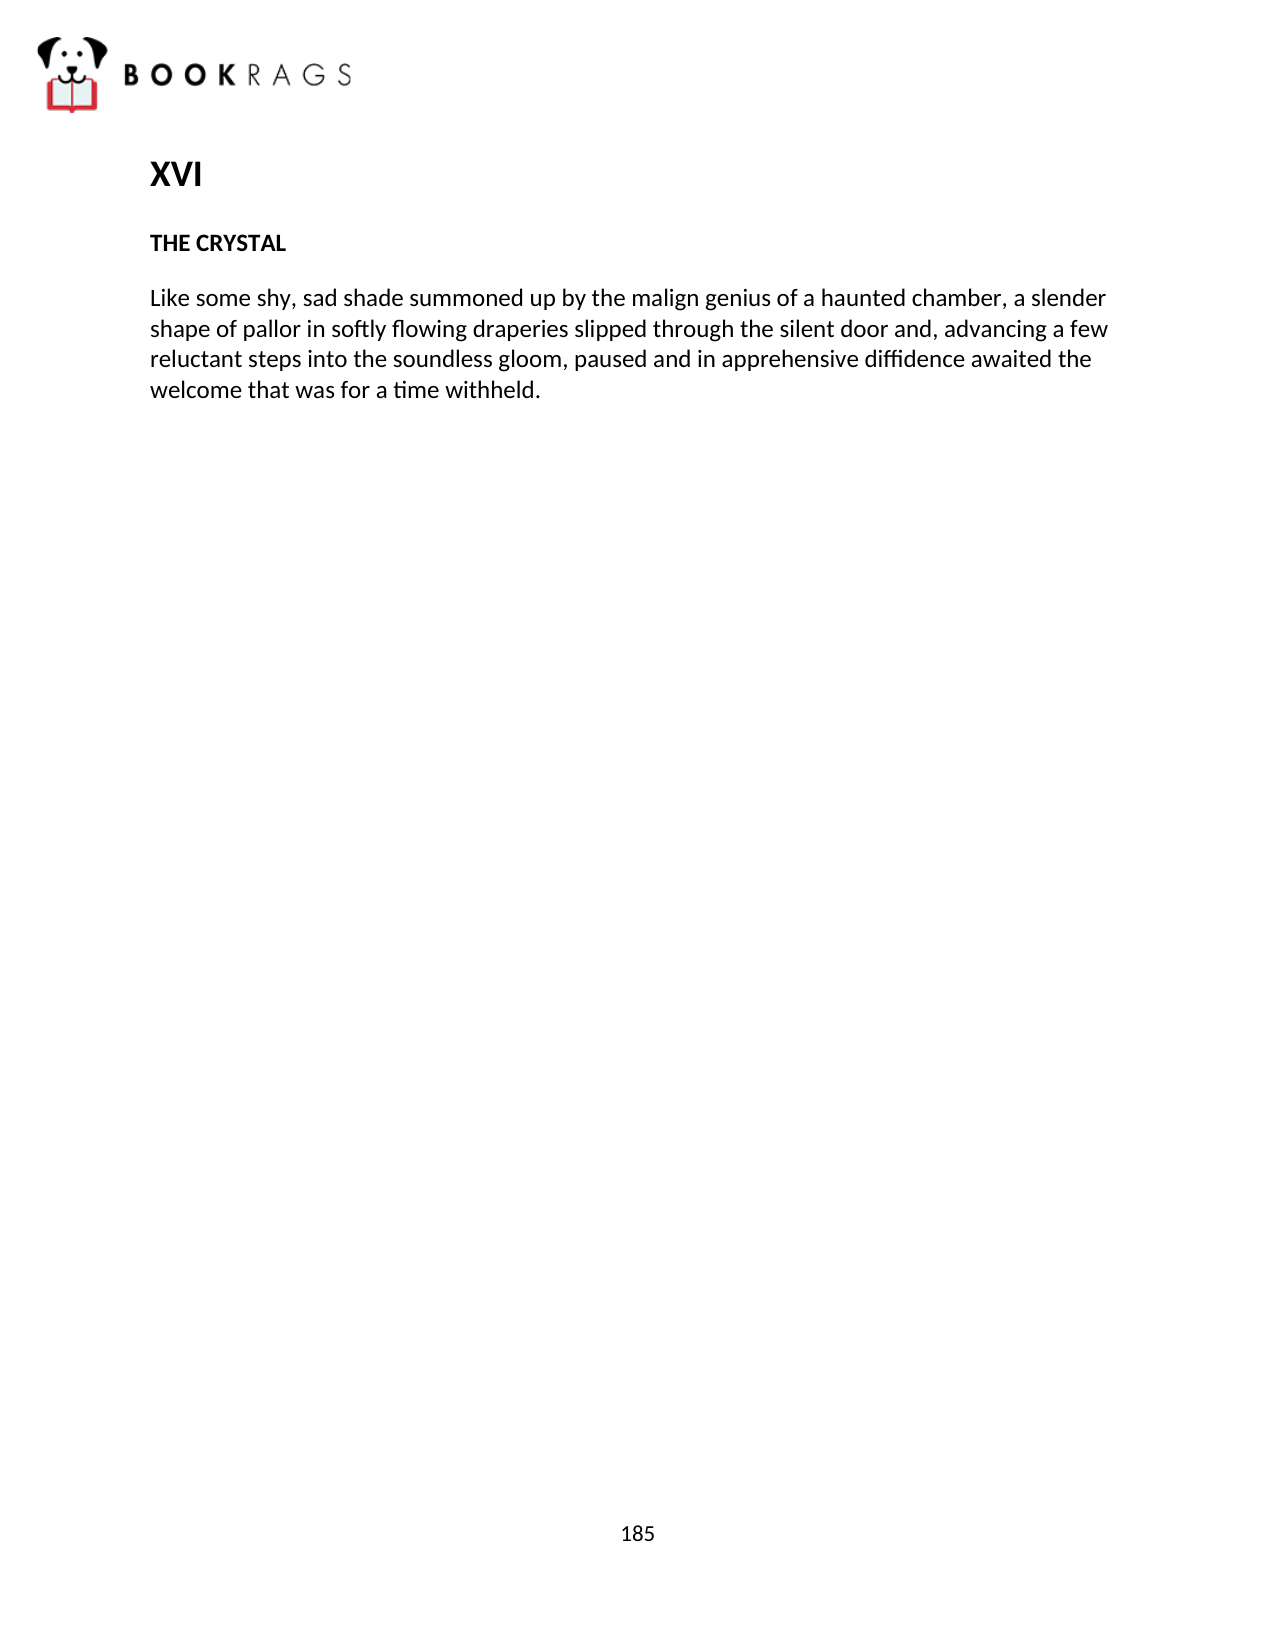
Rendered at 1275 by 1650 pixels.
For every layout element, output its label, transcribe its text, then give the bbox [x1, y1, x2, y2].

text XVI [150, 150, 1125, 196]
picture [37, 37, 351, 113]
text Like some shy, sad shade summoned up by the malign genius of a haunted chamber, a slender shape of pallor in softly flowing draperies slipped through the silent door and, advancing a few reluctant steps into the soundless gloom, paused and in apprehensive diffidence awaited the welcome that was for a time withheld. [150, 282, 1125, 404]
text THE CRYSTAL [150, 227, 1125, 257]
